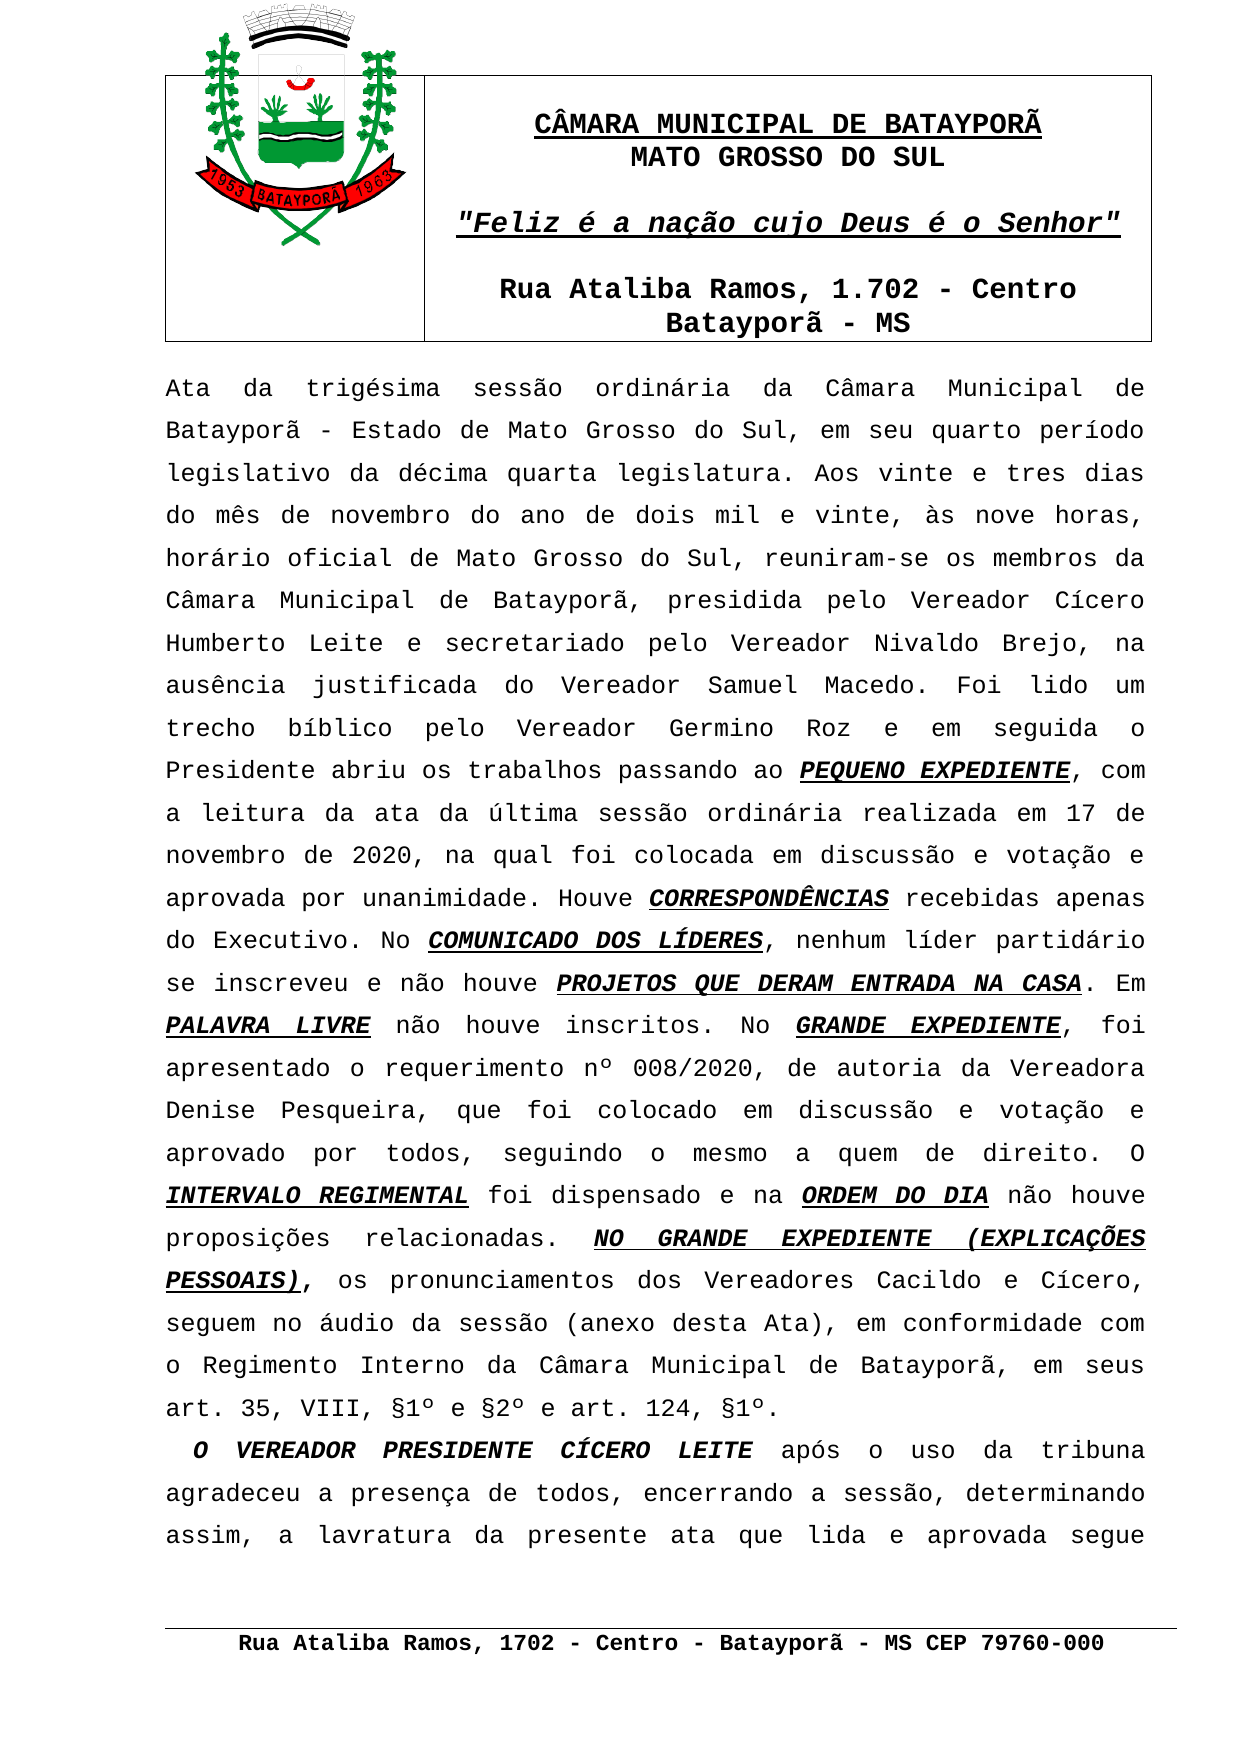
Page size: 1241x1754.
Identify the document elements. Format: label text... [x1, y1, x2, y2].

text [165, 1438, 1146, 1551]
text Ata da trigésima sessão ordinária da Câmara Municipal de Batayporã - Estado de Mato Grosso do Sul, em seu quarto período legislativo da décima quarta legislatura. Aos vinte e tres dias do mês de novembro do ano de dois mil e vinte, às nove horas, horário oficial de Mato Grosso do Sul, reuniram-se os membros da Câmara Municipal de Batayporã, presidida pelo Vereador Cícero Humberto Leite e secretariado pelo Vereador Nivaldo Brejo, na ausência justificada do Vereador Samuel Macedo. Foi lido um trecho bíblico pelo Vereador Germino Roz e em seguida o Presidente abriu os trabalhos passando ao PEQUENO EXPEDIENTE, com a leitura da ata da última sessão ordinária realizada em 17 de novembro de 2020, na qual foi colocada em discussão e votação e aprovada por unanimidade. Houve CORRESPONDÊNCIAS recebidas apenas do Executivo. No COMUNICADO DOS LÍDERES, nenhum líder partidário se inscreveu e não houve PROJETOS QUE DERAM ENTRADA NA CASA. Em PALAVRA LIVRE não houve inscritos. No GRANDE EXPEDIENTE, foi apresentado o requerimento nº 008/2020, de autoria da Vereadora Denise Pesqueira, que foi colocado em discussão e votação e aprovado por todos, seguindo o mesmo a quem de direito. O INTERVALO REGIMENTAL foi dispensado e na ORDEM DO DIA não houve proposições relacionadas. NO GRANDE EXPEDIENTE (EXPLICAÇÕES PESSOAIS), os pronunciamentos dos Vereadores Cacildo e Cícero, seguem no áudio da sessão (anexo desta Ata), em conformidade com o Regimento Interno da Câmara Municipal de Batayporã, em seus art. 35, VIII, §1º e §2º e art. 124, §1º. [165, 375, 1146, 1424]
